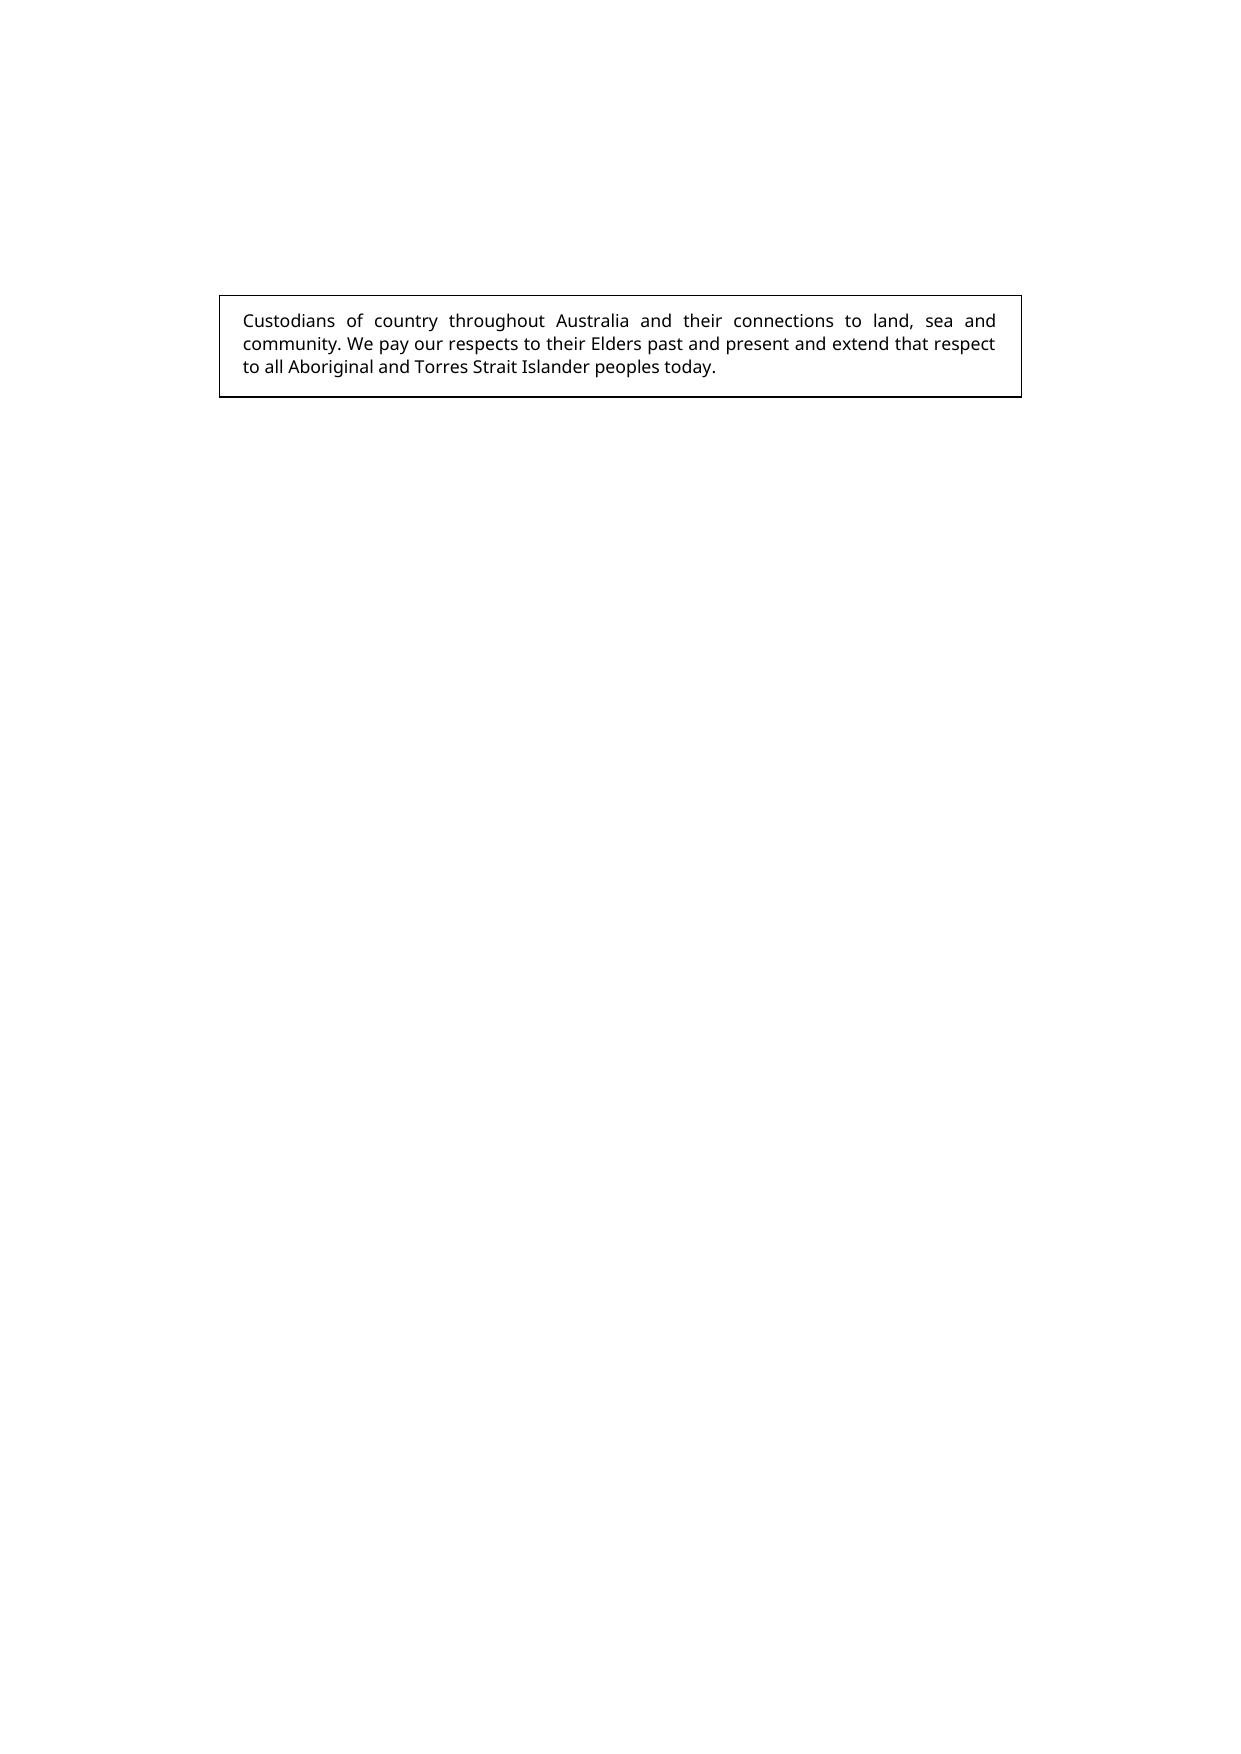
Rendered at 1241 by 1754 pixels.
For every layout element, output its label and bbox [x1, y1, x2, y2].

table_header [220, 296, 1021, 396]
